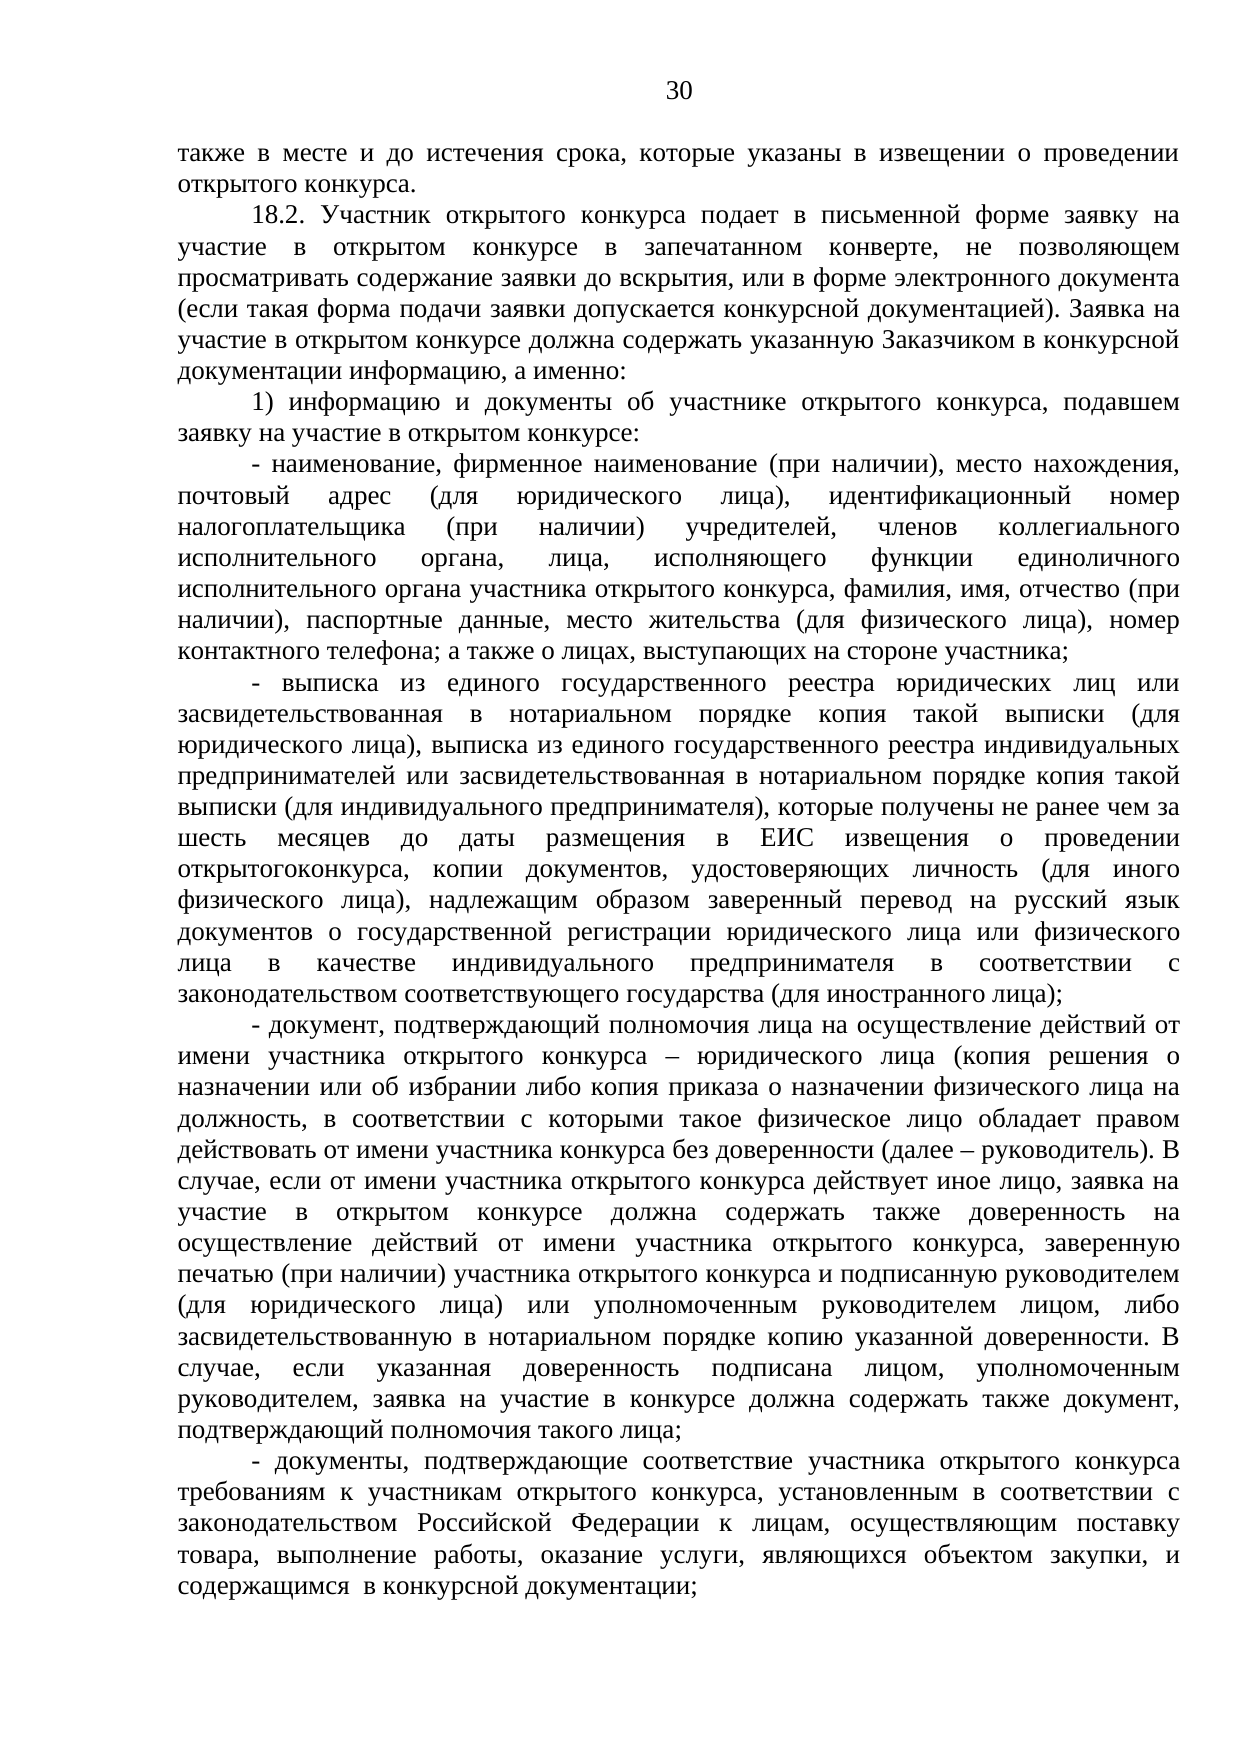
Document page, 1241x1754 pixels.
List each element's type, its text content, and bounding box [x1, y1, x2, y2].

text 1) информацию и документы об участнике открытого конкурса, подавшем заявку на участие в открытом конкурсе: [177, 385, 1181, 448]
text - выписка из единого государственного реестра юридических лиц или засвидетельствованная в нотариальном порядке копия такой выписки (для юридического лица), выписка из единого государственного реестра индивидуальных предпринимателей или засвидетельствованная в нотариальном порядке копия такой выписки (для индивидуального предпринимателя), которые получены не ранее чем за шесть месяцев до даты размещения в ЕИС извещения о проведении открытогоконкурса, копии документов, удостоверяющих личность (для иного физического лица), надлежащим образом заверенный перевод на русский язык документов о государственной регистрации юридического лица или физического лица в качестве индивидуального предпринимателя в соответствии с законодательством соответствующего государства (для иностранного лица); [177, 666, 1181, 1008]
text 18.2. Участник открытого конкурса подает в письменной форме заявку на участие в открытом конкурсе в запечатанном конверте, не позволяющем просматривать содержание заявки до вскрытия, или в форме электронного документа (если такая форма подачи заявки допускается конкурсной документацией). Заявка на участие в открытом конкурсе должна содержать указанную Заказчиком в конкурсной документации информацию, а именно: [177, 198, 1181, 385]
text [177, 136, 1181, 198]
text - наименование, фирменное наименование (при наличии), место нахождения, почтовый адрес (для юридического лица), идентификационный номер налогоплательщика (при наличии) учредителей, членов коллегиального исполнительного органа, лица, исполняющего функции единоличного исполнительного органа участника открытого конкурса, фамилия, имя, отчество (при наличии), паспортные данные, место жительства (для физического лица), номер контактного телефона; а также о лицах, выступающих на стороне участника; [177, 448, 1181, 666]
text - документы, подтверждающие соответствие участника открытого конкурса требованиям к участникам открытого конкурса, установленным в соответствии с законодательством Российской Федерации к лицам, осуществляющим поставку товара, выполнение работы, оказание услуги, являющихся объектом закупки, и содержащимся в конкурсной документации; [177, 1444, 1181, 1600]
text - документ, подтверждающий полномочия лица на осуществление действий от имени участника открытого конкурса – юридического лица (копия решения о назначении или об избрании либо копия приказа о назначении физического лица на должность, в соответствии с которыми такое физическое лицо обладает правом действовать от имени участника конкурса без доверенности (далее – руководитель). В случае, если от имени участника открытого конкурса действует иное лицо, заявка на участие в открытом конкурсе должна содержать также доверенность на осуществление действий от имени участника открытого конкурса, заверенную печатью (при наличии) участника открытого конкурса и подписанную руководителем (для юридического лица) или уполномоченным руководителем лицом, либо засвидетельствованную в нотариальном порядке копию указанной доверенности. В случае, если указанная доверенность подписана лицом, уполномоченным руководителем, заявка на участие в конкурсе должна содержать также документ, подтверждающий полномочия такого лица; [177, 1008, 1181, 1444]
